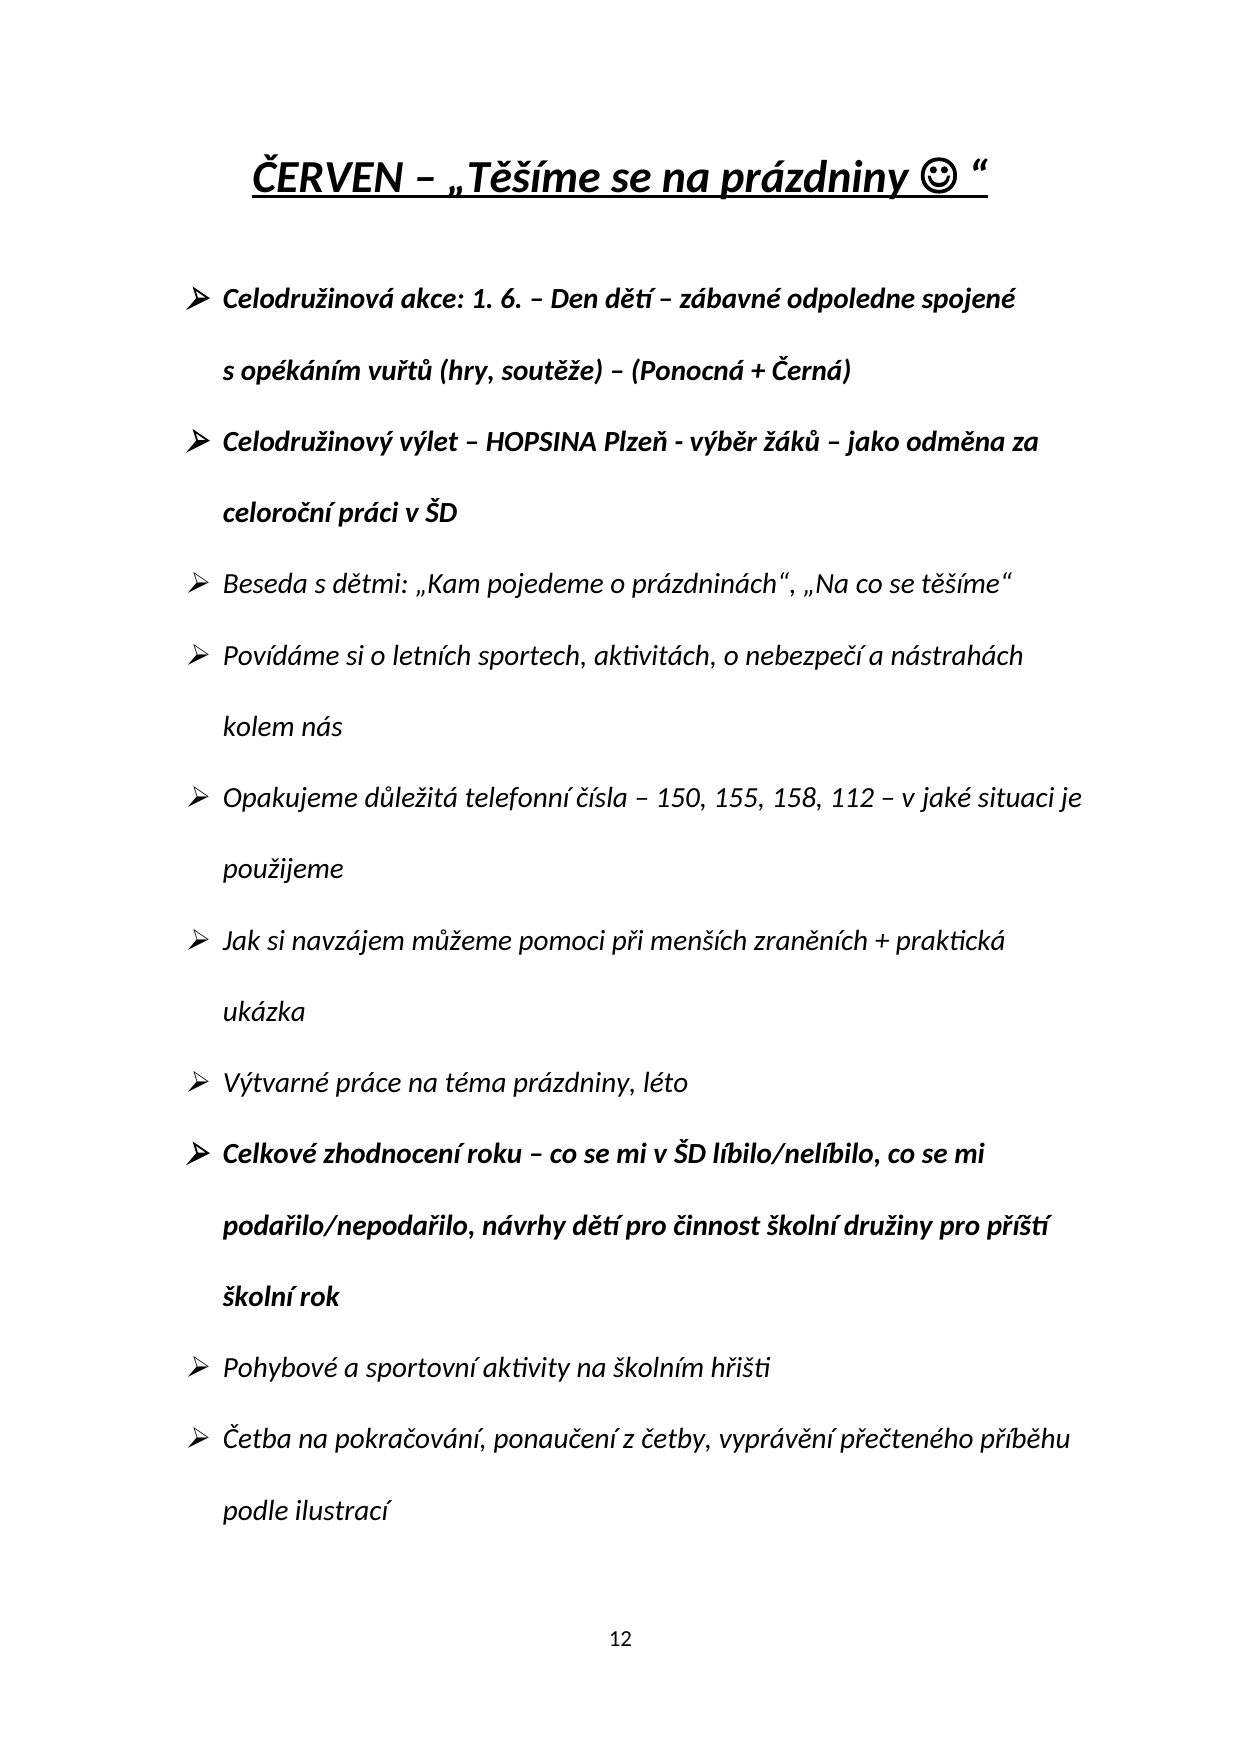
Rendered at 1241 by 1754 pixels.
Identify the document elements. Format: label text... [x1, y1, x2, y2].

list Četba na pokračování, ponaučení z četby, vyprávění přečteného příběhu podle ilustrací [185, 1420, 1093, 1527]
list Celkové zhodnocení roku – co se mi v ŠD líbilo/nelíbilo, co se mi podařilo/nepodařilo, návrhy dětí pro činnost školní družiny pro příští školní rok [185, 1135, 1093, 1313]
list Povídáme si o letních sportech, aktivitách, o nebezpečí a nástrahách kolem nás [185, 637, 1093, 743]
list Celodružinový výlet – HOPSINA Plzeň - výběr žáků – jako odměna za celoroční práci v ŠD [185, 423, 1093, 530]
text ČERVEN – „Těšíme se na prázdniny “ [148, 148, 1093, 203]
list Beseda s dětmi: „Kam pojedeme o prázdninách“, „Na co se těšíme“ [185, 565, 1093, 601]
list Výtvarné práce na téma prázdniny, léto [185, 1064, 1093, 1100]
list Pohybové a sportovní aktivity na školním hřišti [185, 1349, 1093, 1385]
list Celodružinová akce: 1. 6. – Den dětí – zábavné odpoledne spojené s opékáním vuřtů (hry, soutěže) – (Ponocná + Černá) [185, 280, 1093, 387]
list Opakujeme důležitá telefonní čísla – 150, 155, 158, 112 – v jaké situaci je použijeme [185, 779, 1093, 886]
list Jak si navzájem můžeme pomoci při menších zraněních + praktická ukázka [185, 922, 1093, 1028]
